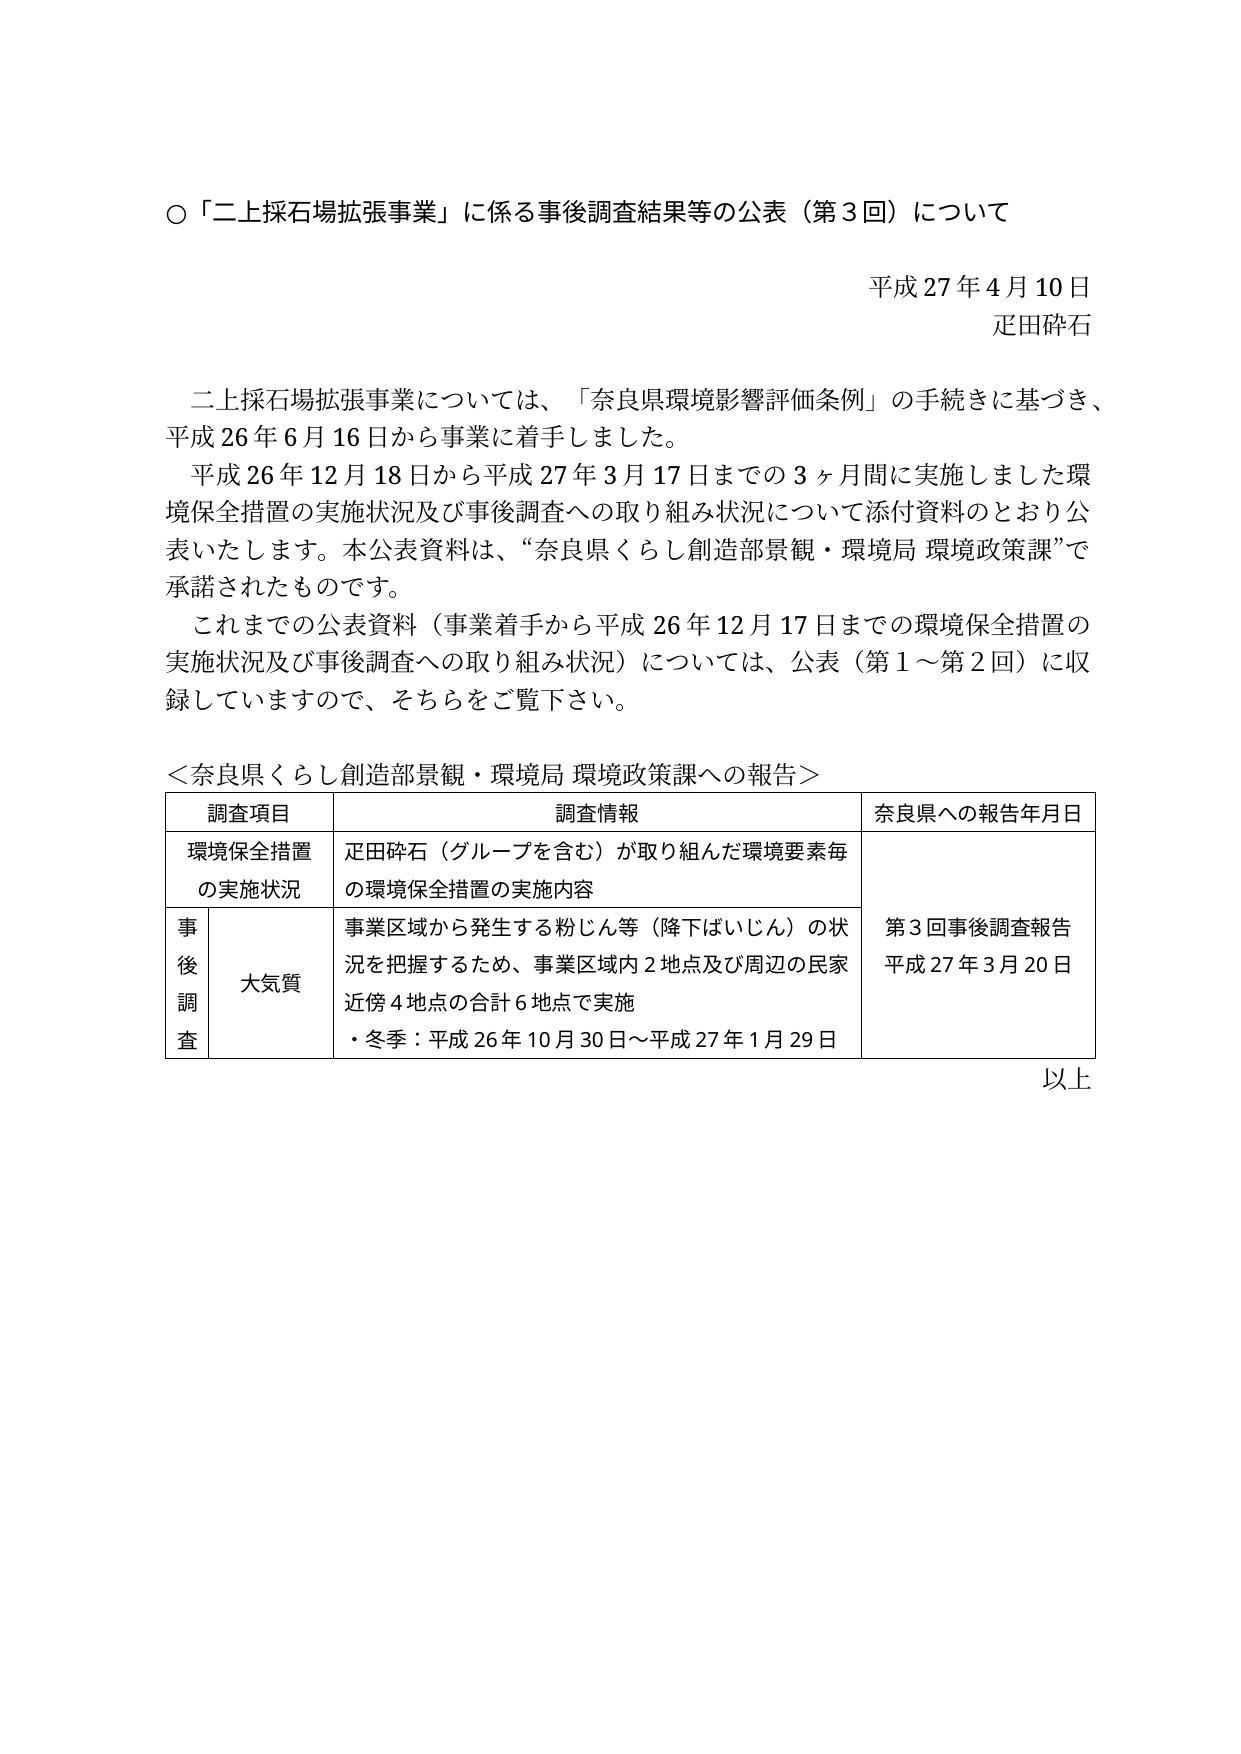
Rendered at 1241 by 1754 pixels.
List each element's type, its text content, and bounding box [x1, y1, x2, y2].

text 以上 [165, 1059, 1092, 1096]
table_cell 事業区域から発生する粉じん等（降下ばいじん）の状況を把握するため、事業区域内2地点及び周辺の民家近傍4地点の合計6地点で実施 ・冬季：平成26年10月30日～平成27年1月29日 [334, 908, 861, 1058]
table_cell 事後調査 [166, 908, 208, 1058]
table_cell 疋田砕石（グループを含む）が取り組んだ環境要素毎の環境保全措置の実施内容 [334, 832, 861, 907]
text 平成26年12月18日から平成27年3月17日までの3ヶ月間に実施しました環境保全措置の実施状況及び事後調査への取り組み状況について添付資料のとおり公表いたします。本公表資料は、“奈良県くらし創造部景観・環境局 環境政策課”で承諾されたものです。 [165, 454, 1092, 604]
text 疋田砕石 [165, 304, 1092, 342]
table_cell 環境保全措置の実施状況 [166, 832, 333, 907]
text ○「二上採石場拡張事業」に係る事後調査結果等の公表（第３回）について [165, 192, 1092, 229]
text 二上採石場拡張事業については、「奈良県環境影響評価条例」の手続きに基づき、平成26年6月16日から事業に着手しました。 [165, 379, 1092, 454]
text これまでの公表資料（事業着手から平成26年12月17日までの環境保全措置の実施状況及び事後調査への取り組み状況）については、公表（第１～第２回）に収録していますので、そちらをご覧下さい。 [165, 604, 1092, 717]
table_header 調査項目 [166, 793, 333, 831]
table_header 奈良県への報告年月日 [862, 793, 1095, 831]
table_cell 第３回事後調査報告 平成27年3月20日 [862, 832, 1095, 1058]
text ＜奈良県くらし創造部景観・環境局 環境政策課への報告＞ [165, 754, 1092, 792]
text 平成27年4月10日 [165, 267, 1092, 304]
table_header 調査情報 [334, 793, 861, 831]
table_cell 大気質 [209, 908, 333, 1058]
